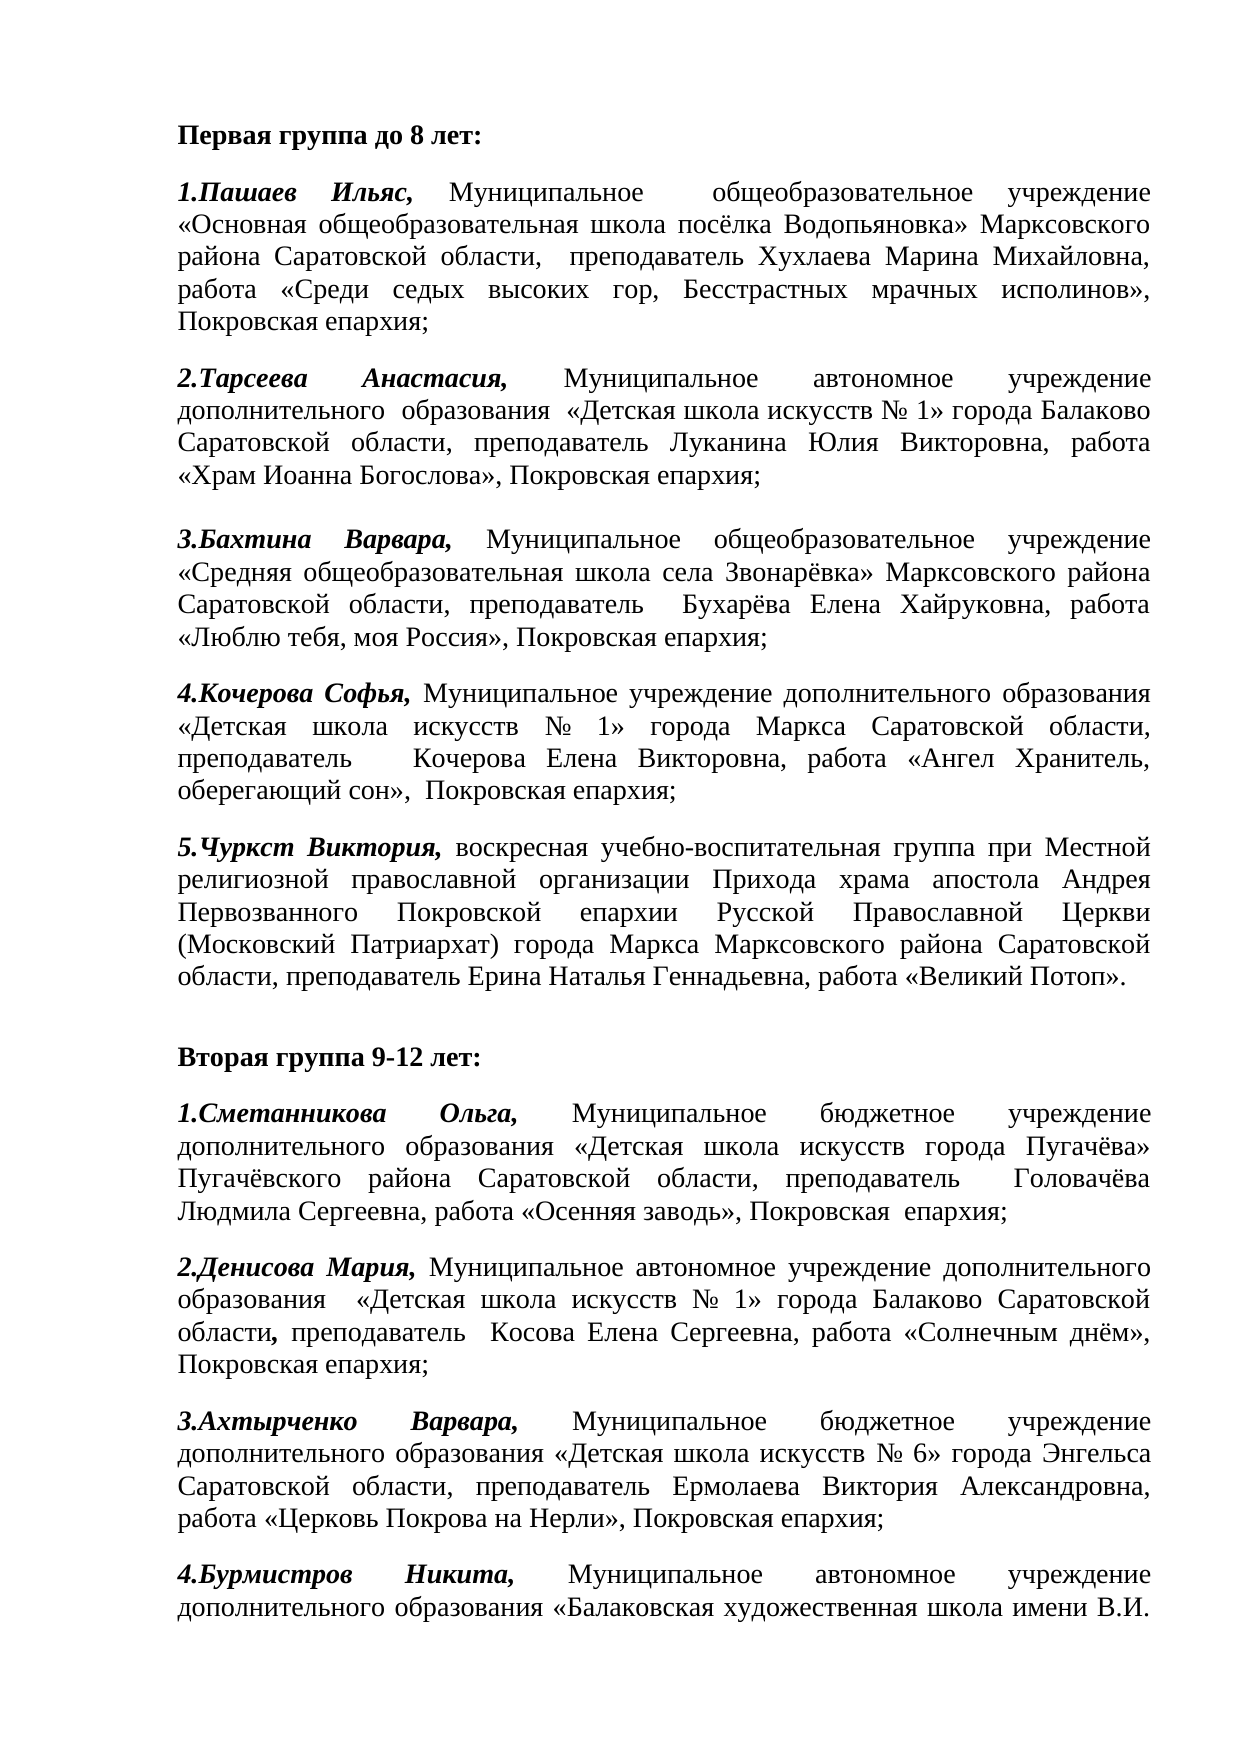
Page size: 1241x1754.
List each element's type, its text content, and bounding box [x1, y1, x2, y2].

text Первая группа до 8 лет: [177, 118, 1152, 151]
text 2.Денисова Мария, Муниципальное автономное учреждение дополнительного образования «Детская школа искусств № 1» города Балаково Саратовской области, преподаватель Косова Елена Сергеевна, работа «Солнечным днём», Покровская епархия; [177, 1250, 1152, 1380]
text 2.Тарсеева Анастасия, Муниципальное автономное учреждение дополнительного образования «Детская школа искусств № 1» города Балаково Саратовской области, преподаватель Луканина Юлия Викторовна, работа «Храм Иоанна Богослова», Покровская епархия; [177, 361, 1152, 490]
text Вторая группа 9-12 лет: [177, 1040, 1152, 1072]
text 4.Кочерова Софья, Муниципальное учреждение дополнительного образования «Детская школа искусств № 1» города Маркса Саратовской области, преподаватель Кочерова Елена Викторовна, работа «Ангел Хранитель, оберегающий сон», Покровская епархия; [177, 676, 1152, 806]
text 1.Сметанникова Ольга, Муниципальное бюджетное учреждение дополнительного образования «Детская школа искусств города Пугачёва» Пугачёвского района Саратовской области, преподаватель Головачёва Людмила Сергеевна, работа «Осенняя заводь», Покровская епархия; [177, 1096, 1152, 1226]
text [177, 1557, 1152, 1622]
text 3.Бахтина Варвара, Муниципальное общеобразовательное учреждение «Средняя общеобразовательная школа села Звонарёвка» Марксовского района Саратовской области, преподаватель Бухарёва Елена Хайруковна, работа «Люблю тебя, моя Россия», Покровская епархия; [177, 523, 1152, 652]
text 1.Пашаев Ильяс, Муниципальное общеобразовательное учреждение «Основная общеобразовательная школа посёлка Водопьяновка» Марксовского района Саратовской области, преподаватель Хухлаева Марина Михайловна, работа «Среди седых высоких гор, Бесстрастных мрачных исполинов», Покровская епархия; [177, 174, 1152, 337]
text 5.Чуркст Виктория, воскресная учебно-воспитательная группа при Местной религиозной православной организации Прихода храма апостола Андрея Первозванного Покровской епархии Русской Православной Церкви (Московский Патриархат) города Маркса Марксовского района Саратовской области, преподаватель Ерина Наталья Геннадьевна, работа «Великий Потоп». [177, 830, 1152, 992]
text 3.Ахтырченко Варвара, Муниципальное бюджетное учреждение дополнительного образования «Детская школа искусств № 6» города Энгельса Саратовской области, преподаватель Ермолаева Виктория Александровна, работа «Церковь Покрова на Нерли», Покровская епархия; [177, 1404, 1152, 1533]
